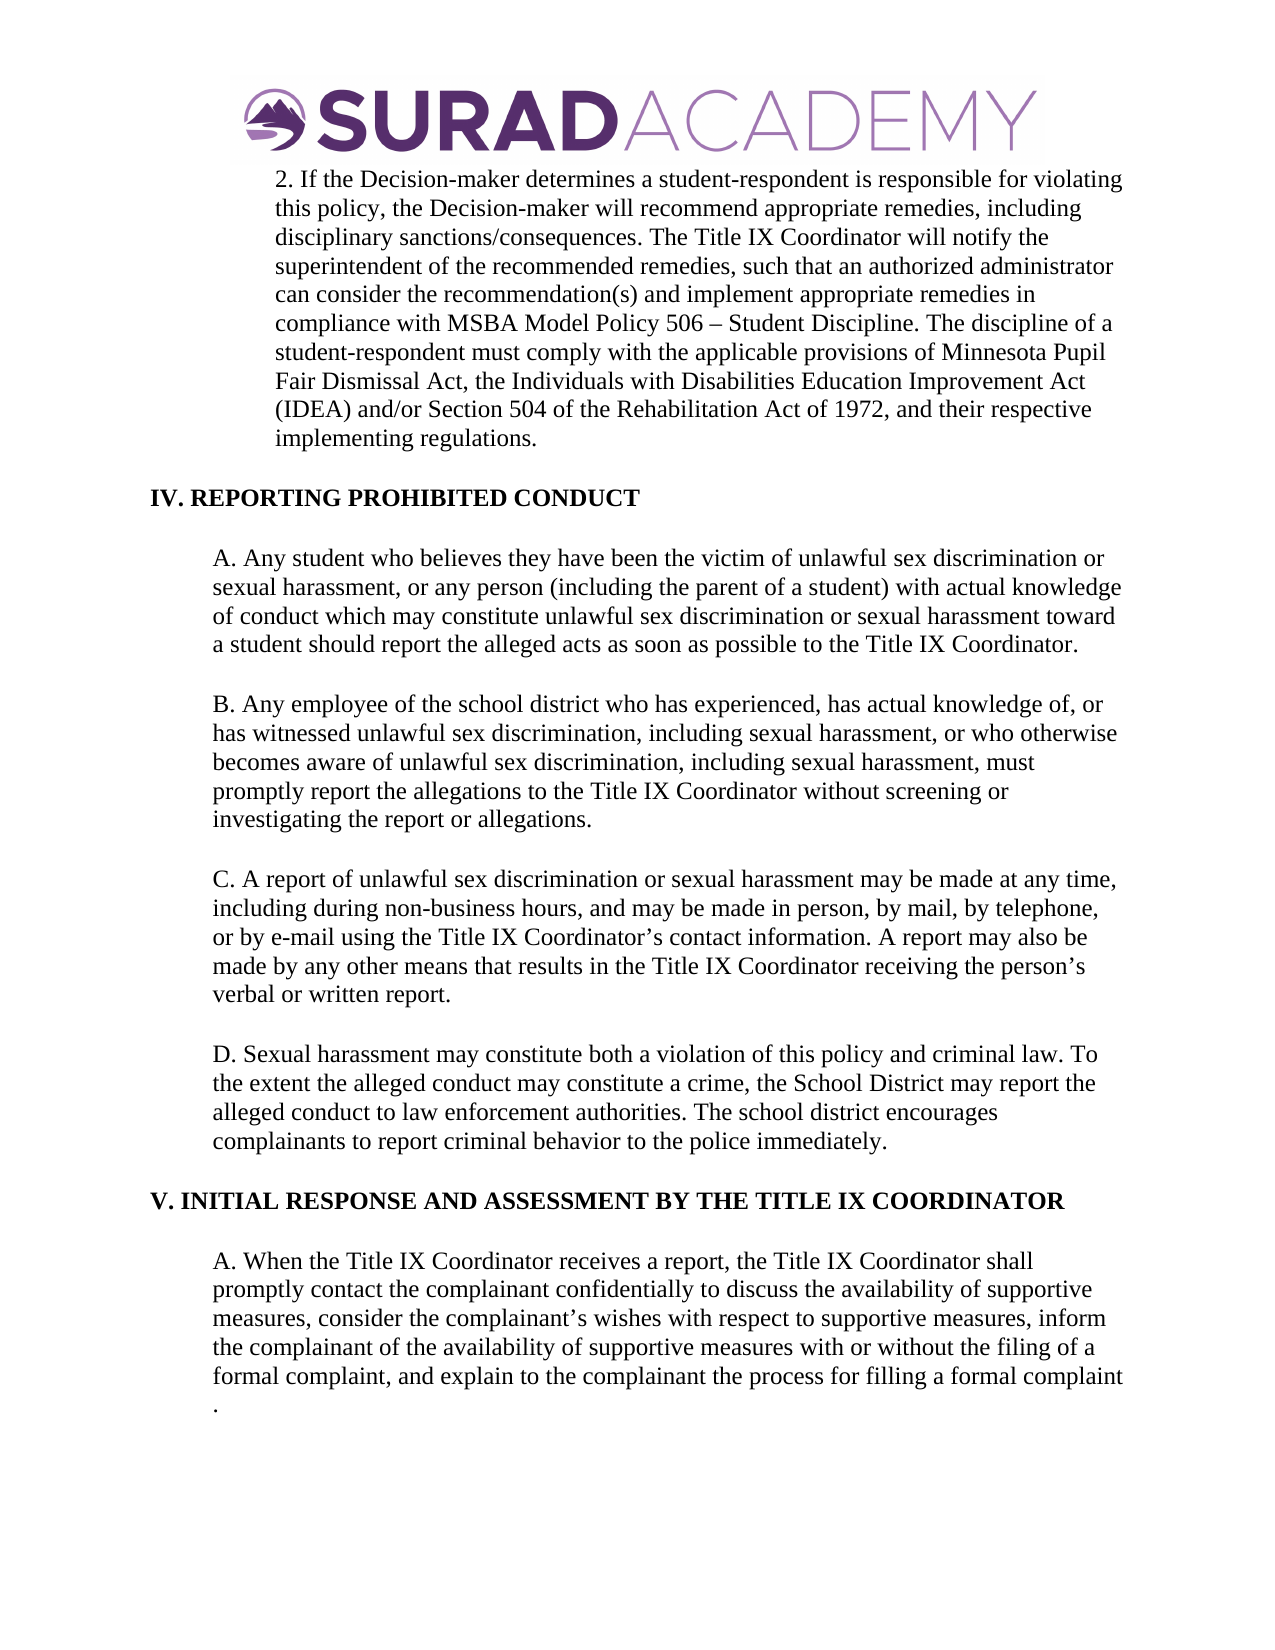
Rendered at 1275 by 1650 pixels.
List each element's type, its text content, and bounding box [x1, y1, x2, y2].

text 2. If the Decision-maker determines a student-respondent is responsible for violating this policy, the Decision-maker will recommend appropriate remedies, including disciplinary sanctions/consequences. The Title IX Coordinator will notify the superintendent of the recommended remedies, such that an authorized administrator can consider the recommendation(s) and implement appropriate remedies in compliance with MSBA Model Policy 506 – Student Discipline. The discipline of a student-respondent must comply with the applicable provisions of Minnesota Pupil Fair Dismissal Act, the Individuals with Disabilities Education Improvement Act (IDEA) and/or Section 504 of the Rehabilitation Act of 1972, and their respective implementing regulations. [275, 164, 1125, 452]
text A. Any student who believes they have been the victim of unlawful sex discrimination or sexual harassment, or any person (including the parent of a student) with actual knowledge of conduct which may constitute unlawful sex discrimination or sexual harassment toward a student should report the alleged acts as soon as possible to the Title IX Coordinator. [212, 543, 1125, 658]
text IV. REPORTING PROHIBITED CONDUCT [150, 483, 1125, 512]
text D. Sexual harassment may constitute both a violation of this policy and criminal law. To the extent the alleged conduct may constitute a crime, the School District may report the alleged conduct to law enforcement authorities. The school district encourages complainants to report criminal behavior to the police immediately. [212, 1039, 1125, 1154]
text C. A report of unlawful sex discrimination or sexual harassment may be made at any time, including during non-business hours, and may be made in person, by mail, by telephone, or by e-mail using the Title IX Coordinator’s contact information. A report may also be made by any other means that results in the Title IX Coordinator receiving the person’s verbal or written report. [212, 864, 1125, 1008]
text B. Any employee of the school district who has experienced, has actual knowledge of, or has witnessed unlawful sex discrimination, including sexual harassment, or who otherwise becomes aware of unlawful sex discrimination, including sexual harassment, must promptly report the allegations to the Title IX Coordinator without screening or investigating the report or allegations. [212, 689, 1125, 833]
text V. INITIAL RESPONSE AND ASSESSMENT BY THE TITLE IX COORDINATOR [150, 1186, 1125, 1214]
picture [230, 75, 1045, 165]
text A. When the Title IX Coordinator receives a report, the Title IX Coordinator shall promptly contact the complainant confidentially to discuss the availability of supportive measures, consider the complainant’s wishes with respect to supportive measures, inform the complainant of the availability of supportive measures with or without the filing of a formal complaint, and explain to the complainant the process for filling a formal complaint . [212, 1246, 1125, 1418]
